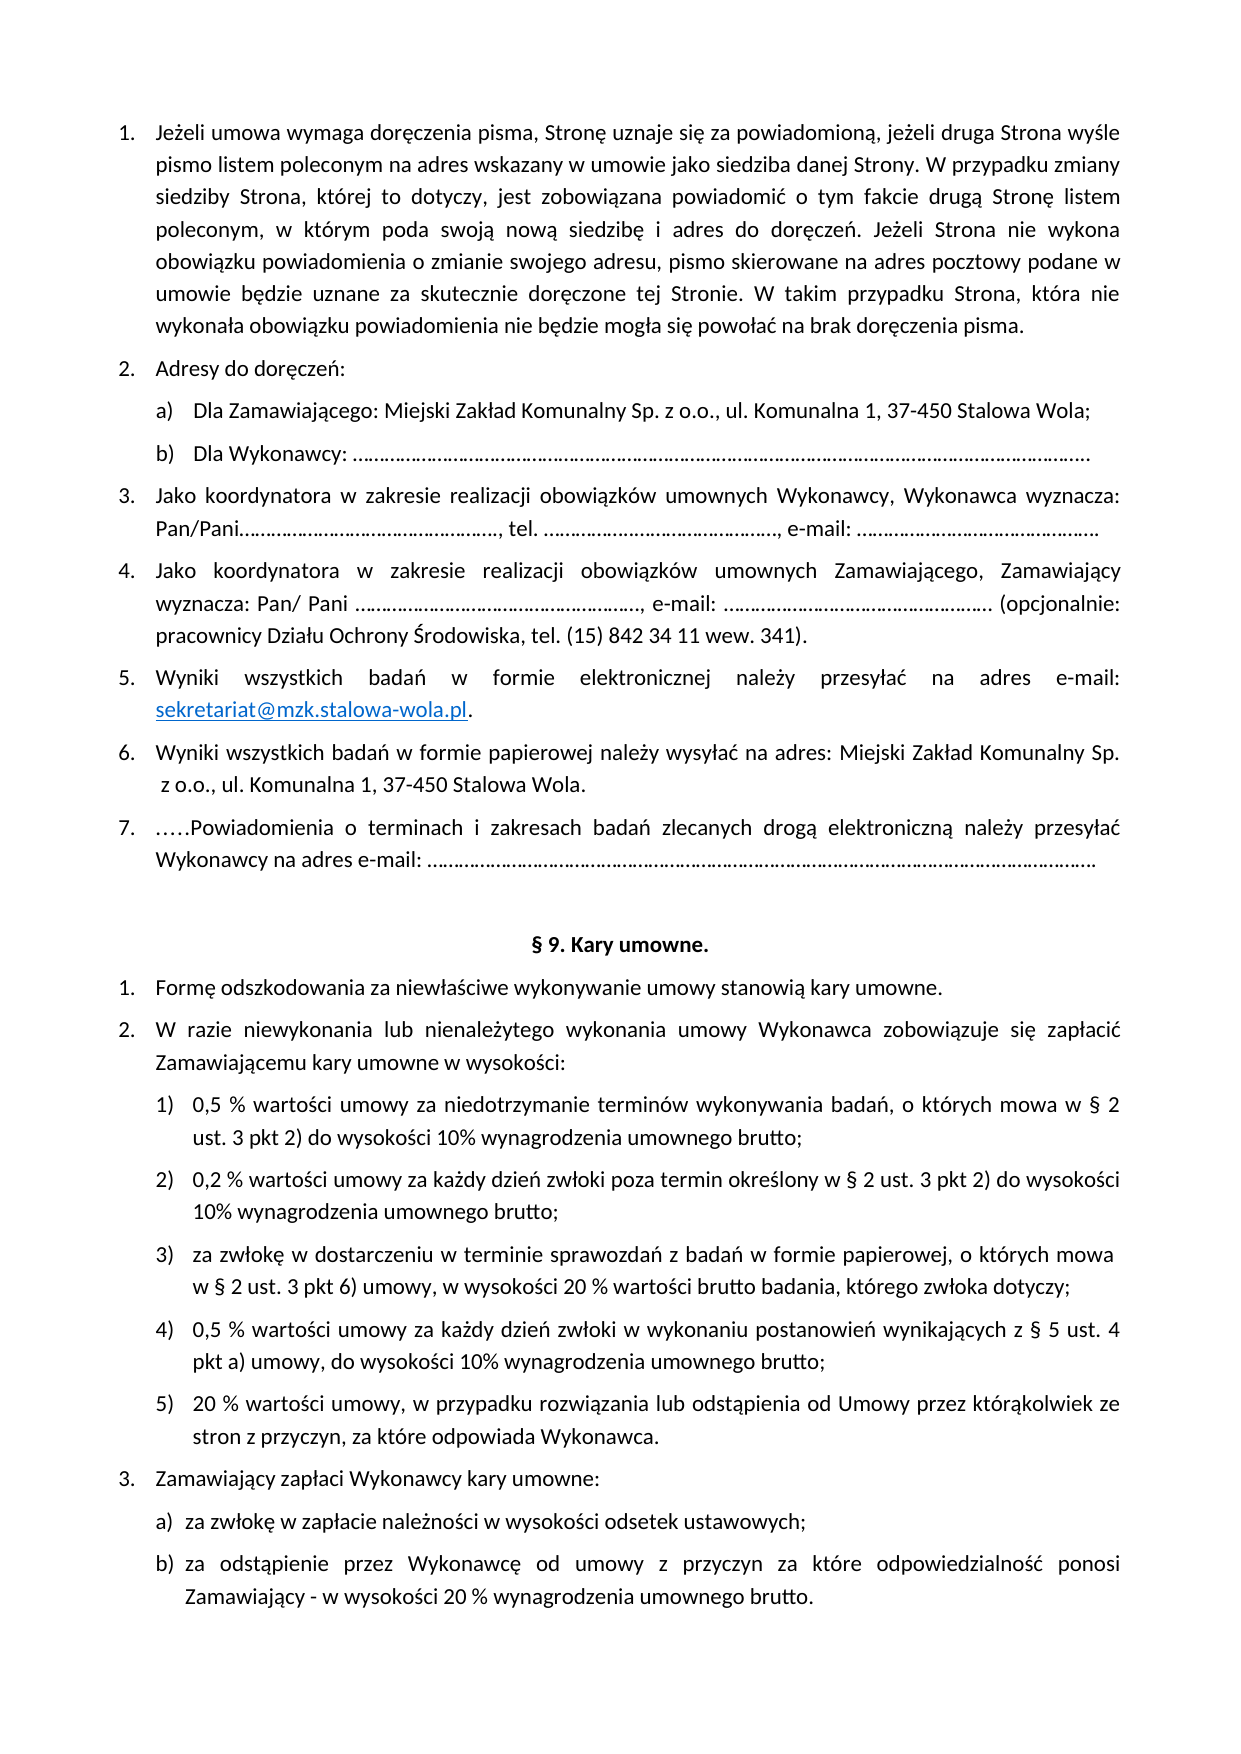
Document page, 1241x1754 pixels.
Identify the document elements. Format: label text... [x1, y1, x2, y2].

list Jako koordynatora w zakresie realizacji obowiązków umownych Zamawiającego, Zamawiający wyznacza: Pan/ Pani ………………………………………………, e-mail: …………………………………………… (opcjonalnie: pracownicy Działu Ochrony Środowiska, tel. (15) 842 34 11 wew. 341). [118, 556, 1122, 649]
list Dla Wykonawcy: ………………………………………………………………………………………………………………………….. [156, 439, 1122, 467]
list Jako koordynatora w zakresie realizacji obowiązków umownych Wykonawcy, Wykonawca wyznacza: Pan/Pani…………………………………………., tel. ……………..………………………, e-mail: ………………………………………. [118, 482, 1122, 542]
list Formę odszkodowania za niewłaściwe wykonywanie umowy stanowią kary umowne. [118, 973, 1122, 1001]
text § 9. Kary umowne. [118, 930, 1122, 958]
list Adresy do doręczeń: [118, 354, 1122, 382]
list Jeżeli umowa wymaga doręczenia pisma, Stronę uznaje się za powiadomioną, jeżeli druga Strona wyśle pismo listem poleconym na adres wskazany w umowie jako siedziba danej Strony. W przypadku zmiany siedziby Strona, której to dotyczy, jest zobowiązana powiadomić o tym fakcie drugą Stronę listem poleconym, w którym poda swoją nową siedzibę i adres do doręczeń. Jeżeli Strona nie wykona obowiązku powiadomienia o zmianie swojego adresu, pismo skierowane na adres pocztowy podane w umowie będzie uznane za skutecznie doręczone tej Stronie. W takim przypadku Strona, która nie wykonała obowiązku powiadomienia nie będzie mogła się powołać na brak doręczenia pisma. [118, 118, 1122, 339]
list 0,5 % wartości umowy za każdy dzień zwłoki w wykonaniu postanowień wynikających z § 5 ust. 4 pkt a) umowy, do wysokości 10% wynagrodzenia umownego brutto; [155, 1315, 1122, 1375]
list 0,2 % wartości umowy za każdy dzień zwłoki poza termin określony w § 2 ust. 3 pkt 2) do wysokości 10% wynagrodzenia umownego brutto; [155, 1165, 1122, 1225]
list Zamawiający zapłaci Wykonawcy kary umowne: [118, 1464, 1122, 1492]
list Wyniki wszystkich badań w formie elektronicznej należy przesyłać na adres e-mail: sekretariat@mzk.stalowa-wola.pl. [118, 663, 1122, 724]
list Powiadomienia o terminach i zakresach badań zlecanych drogą elektroniczną należy przesyłać Wykonawcy na adres e-mail: ………………………………………………………………………………………………………………. [118, 813, 1122, 873]
list Dla Zamawiającego: Miejski Zakład Komunalny Sp. z o.o., ul. Komunalna 1, 37-450 Stalowa Wola; [156, 396, 1122, 424]
list 0,5 % wartości umowy za niedotrzymanie terminów wykonywania badań, o których mowa w § 2 ust. 3 pkt 2) do wysokości 10% wynagrodzenia umownego brutto; [155, 1090, 1122, 1151]
list Wyniki wszystkich badań w formie papierowej należy wysyłać na adres: Miejski Zakład Komunalny Sp. z o.o., ul. Komunalna 1, 37-450 Stalowa Wola. [118, 738, 1122, 798]
list za odstąpienie przez Wykonawcę od umowy z przyczyn za które odpowiedzialność ponosi Zamawiający - w wysokości 20 % wynagrodzenia umownego brutto. [155, 1549, 1122, 1610]
list za zwłokę w zapłacie należności w wysokości odsetek ustawowych; [155, 1507, 1122, 1535]
list za zwłokę w dostarczeniu w terminie sprawozdań z badań w formie papierowej, o których mowa w § 2 ust. 3 pkt 6) umowy, w wysokości 20 % wartości brutto badania, którego zwłoka dotyczy; [155, 1240, 1122, 1300]
list 20 % wartości umowy, w przypadku rozwiązania lub odstąpienia od Umowy przez którąkolwiek ze stron z przyczyn, za które odpowiada Wykonawca. [155, 1389, 1122, 1450]
list W razie niewykonania lub nienależytego wykonania umowy Wykonawca zobowiązuje się zapłacić Zamawiającemu kary umowne w wysokości: [118, 1016, 1122, 1076]
